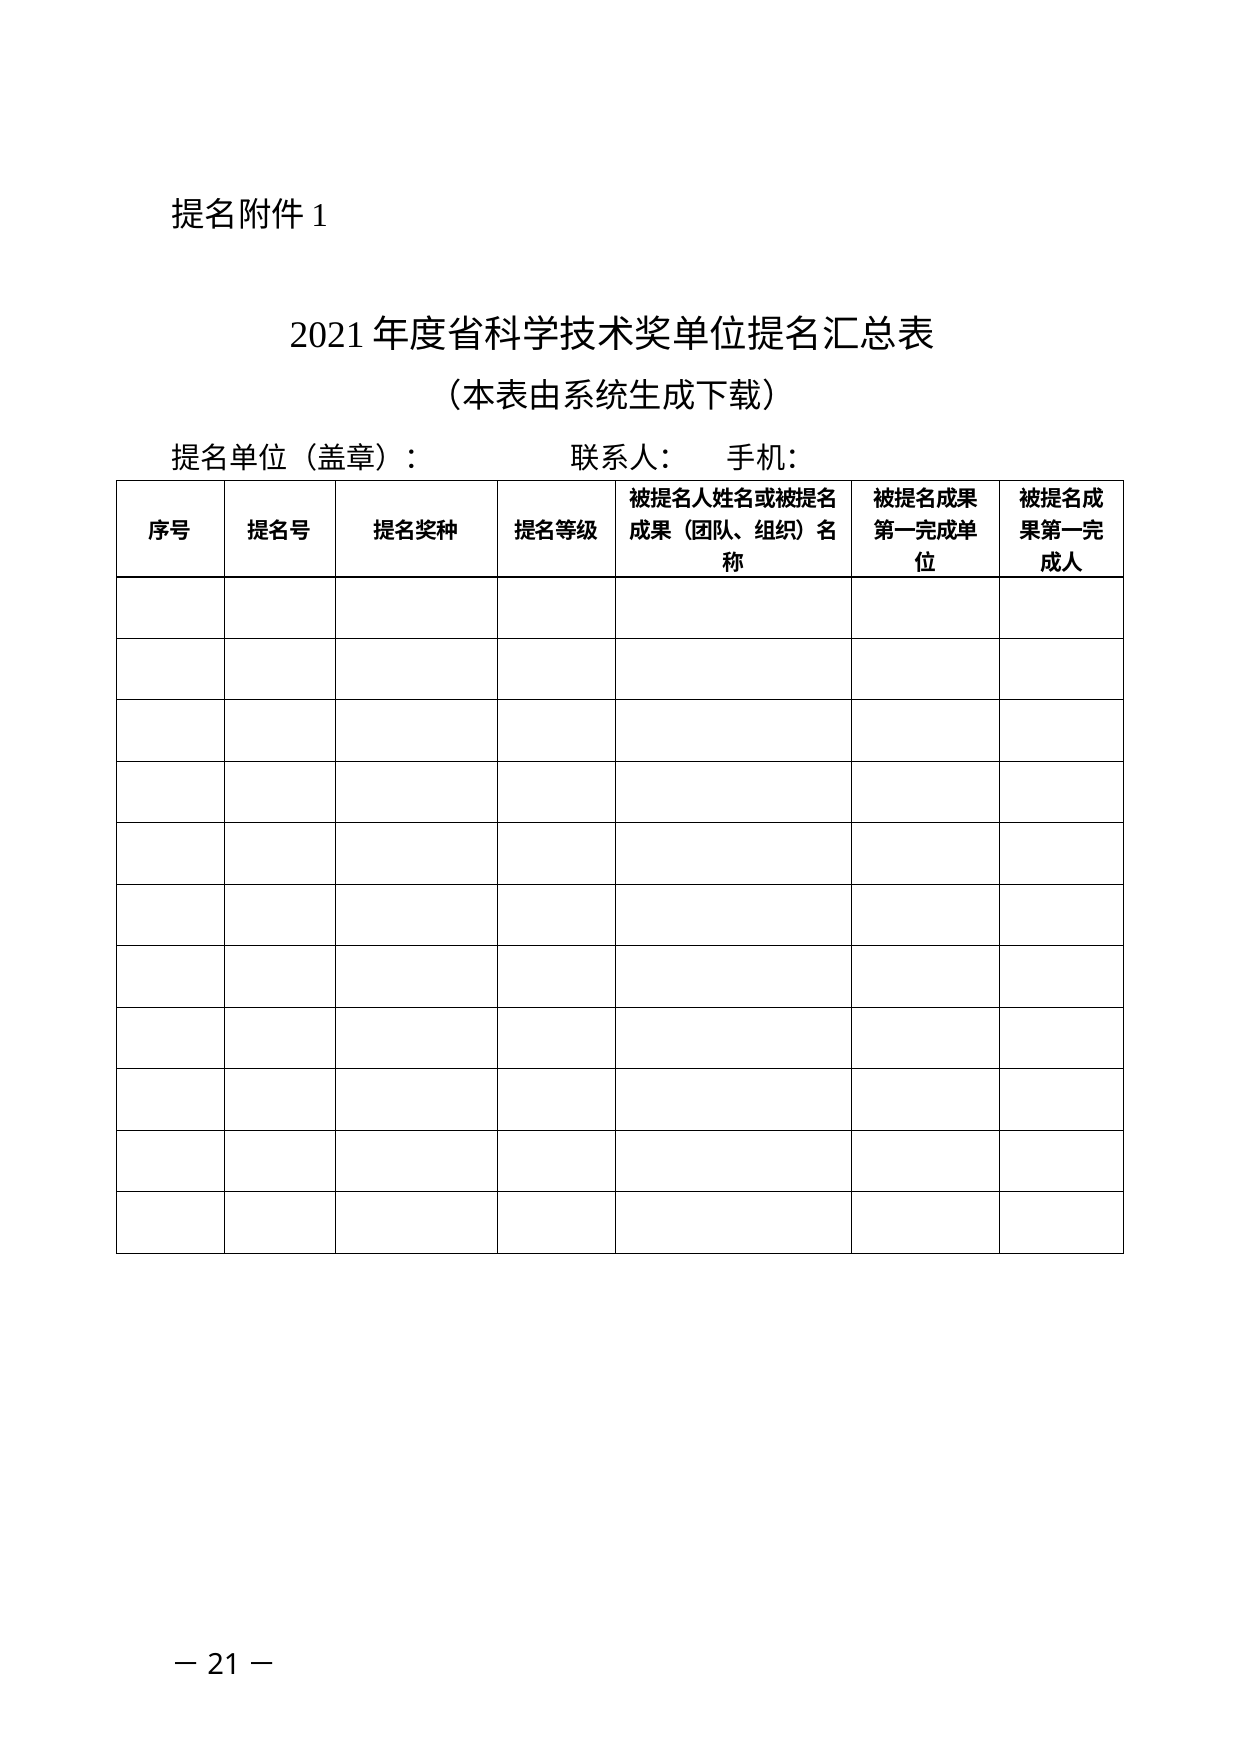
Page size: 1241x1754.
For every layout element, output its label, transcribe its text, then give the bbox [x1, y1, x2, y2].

table_header 提名奖种 [336, 481, 497, 576]
table_cell [616, 578, 851, 638]
table_cell [852, 1131, 999, 1191]
table_cell [117, 1069, 224, 1129]
table_cell [225, 578, 335, 638]
table_cell [336, 823, 497, 884]
table_cell [117, 578, 224, 638]
table_cell [498, 700, 615, 761]
table_cell [616, 700, 851, 761]
table_cell [852, 823, 999, 884]
table_cell [225, 1131, 335, 1191]
table_cell [336, 885, 497, 945]
table_header 被提名成果第一完成单位 [852, 481, 999, 576]
table_cell [225, 885, 335, 945]
table_cell [616, 1131, 851, 1191]
text 提名附件1 [171, 178, 1052, 239]
table_cell [498, 639, 615, 699]
table_cell [225, 823, 335, 884]
table_header 序号 [117, 481, 224, 576]
table_cell [225, 1008, 335, 1068]
table_cell [117, 1008, 224, 1068]
table_cell [1000, 1008, 1123, 1068]
table_cell [336, 1131, 497, 1191]
table_cell [1000, 1192, 1123, 1252]
table_cell [498, 946, 615, 1007]
table_cell [225, 700, 335, 761]
table_cell [616, 1008, 851, 1068]
table_cell [117, 639, 224, 699]
table_cell [225, 639, 335, 699]
table_cell [225, 946, 335, 1007]
table_cell [616, 1069, 851, 1129]
text 2021年度省科学技术奖单位提名汇总表 [171, 299, 1052, 359]
table_cell [616, 762, 851, 822]
table_cell [852, 1192, 999, 1252]
table_header 被提名人姓名或被提名成果（团队、组织）名称 [616, 481, 851, 576]
table_cell [852, 639, 999, 699]
table_cell [336, 1192, 497, 1252]
table_cell [117, 823, 224, 884]
table_cell [498, 885, 615, 945]
table_cell [117, 1131, 224, 1191]
text 提名单位（盖章）： 联系人： 手机： [171, 420, 1052, 480]
table_cell [117, 762, 224, 822]
table_cell [1000, 578, 1123, 638]
table_cell [225, 762, 335, 822]
table_cell [498, 823, 615, 884]
table_cell [336, 1008, 497, 1068]
table_cell [498, 1069, 615, 1129]
table_cell [336, 700, 497, 761]
table_cell [616, 823, 851, 884]
table_cell [1000, 885, 1123, 945]
table_cell [117, 946, 224, 1007]
table_cell [117, 1192, 224, 1252]
table_header 提名号 [225, 481, 335, 576]
table_header 被提名成果第一完成人 [1000, 481, 1123, 576]
table_cell [498, 578, 615, 638]
table_cell [852, 1069, 999, 1129]
table_cell [1000, 639, 1123, 699]
table_cell [852, 700, 999, 761]
table_cell [852, 946, 999, 1007]
table_cell [1000, 700, 1123, 761]
table_cell [852, 1008, 999, 1068]
table_cell [336, 946, 497, 1007]
table_cell [498, 1008, 615, 1068]
table_cell [852, 578, 999, 638]
text （本表由系统生成下载） [171, 359, 1052, 420]
table_cell [852, 762, 999, 822]
table_cell [1000, 823, 1123, 884]
table_cell [1000, 1131, 1123, 1191]
table_cell [616, 1192, 851, 1252]
table_cell [336, 1069, 497, 1129]
table_cell [117, 885, 224, 945]
table_cell [616, 885, 851, 945]
table_header 提名等级 [498, 481, 615, 576]
table_cell [225, 1192, 335, 1252]
table_cell [498, 1192, 615, 1252]
table_cell [1000, 762, 1123, 822]
table_cell [225, 1069, 335, 1129]
table_cell [336, 578, 497, 638]
table_cell [616, 639, 851, 699]
table_cell [498, 1131, 615, 1191]
table_cell [1000, 946, 1123, 1007]
table_cell [616, 946, 851, 1007]
table_cell [1000, 1069, 1123, 1129]
table_cell [498, 762, 615, 822]
table_cell [336, 762, 497, 822]
table_cell [117, 700, 224, 761]
table_cell [852, 885, 999, 945]
table_cell [336, 639, 497, 699]
